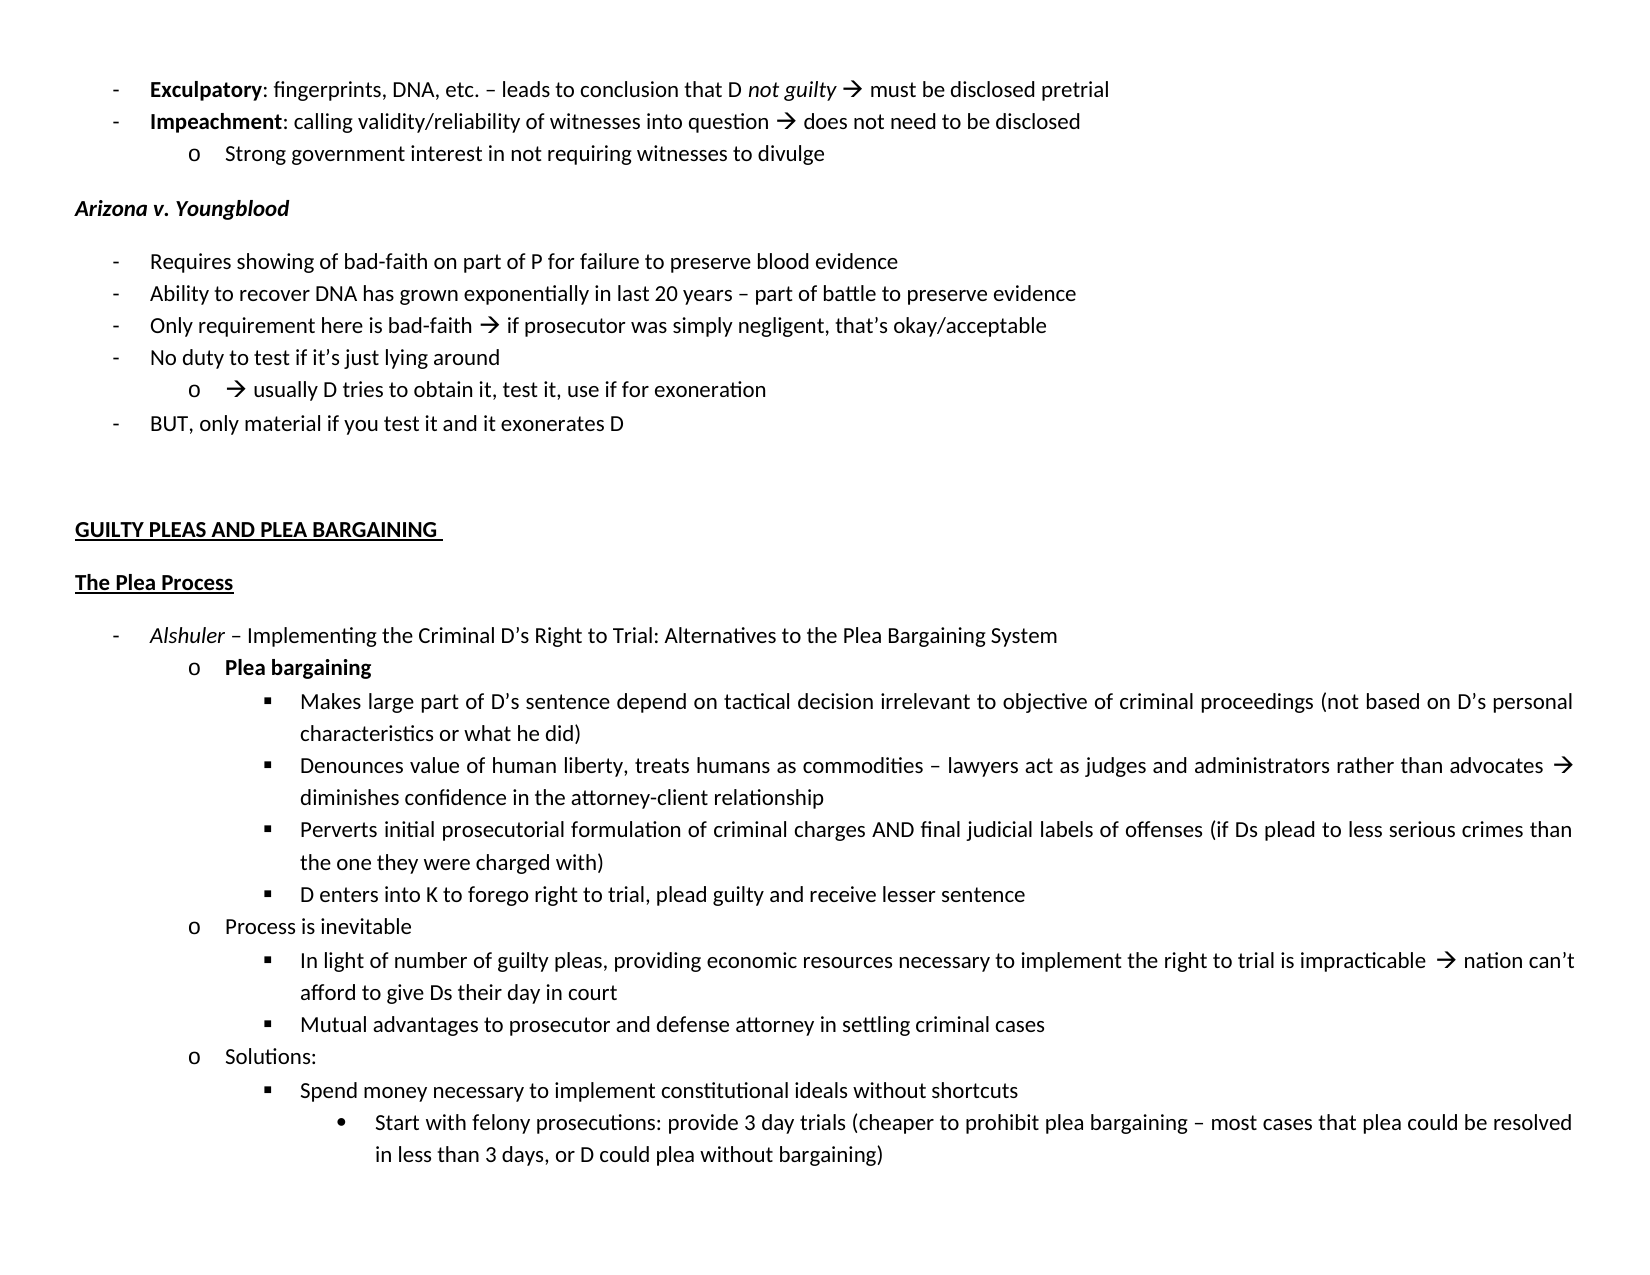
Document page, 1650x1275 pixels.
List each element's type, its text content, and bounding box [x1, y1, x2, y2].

list Makes large part of D’s sentence depend on tactical decision irrelevant to objective of criminal proceedings (not based on D’s personal characteristics or what he did) [262, 687, 1575, 747]
list Impeachment: calling validity/reliability of witnesses into question does not need to be disclosed [112, 107, 1575, 135]
list BUT, only material if you test it and it exonerates D [112, 409, 1575, 437]
list Solutions: [187, 1042, 1575, 1071]
list No duty to test if it’s just lying around [112, 343, 1575, 371]
text The Plea Process [75, 568, 1575, 596]
list Ability to recover DNA has grown exponentially in last 20 years – part of battle to preserve evidence [112, 279, 1575, 307]
list Perverts initial prosecutorial formulation of criminal charges AND final judicial labels of offenses (if Ds plead to less serious crimes than the one they were charged with) [262, 816, 1575, 876]
list Plea bargaining [187, 653, 1575, 682]
list Process is inevitable [187, 912, 1575, 941]
list usually D tries to obtain it, test it, use if for exoneration [187, 376, 1575, 405]
list Only requirement here is bad-faith if prosecutor was simply negligent, that’s okay/acceptable [112, 311, 1575, 339]
list Strong government interest in not requiring witnesses to divulge [187, 139, 1575, 168]
list Start with felony prosecutions: provide 3 day trials (cheaper to prohibit plea bargaining – most cases that plea could be resolved in less than 3 days, or D could plea without bargaining) [337, 1108, 1575, 1168]
list Alshuler – Implementing the Criminal D’s Right to Trial: Alternatives to the Plea Bargaining System [112, 621, 1575, 649]
text GUILTY PLEAS AND PLEA BARGAINING [75, 515, 1575, 543]
list Requires showing of bad-faith on part of P for failure to preserve blood evidence [112, 247, 1575, 275]
list Spend money necessary to implement constitutional ideals without shortcuts [262, 1076, 1575, 1104]
list In light of number of guilty pleas, providing economic resources necessary to implement the right to trial is impracticable nation can’t afford to give Ds their day in court [262, 946, 1575, 1006]
list Exculpatory: fingerprints, DNA, etc. – leads to conclusion that D not guilty must be disclosed pretrial [112, 75, 1575, 103]
list D enters into K to forego right to trial, plead guilty and receive lesser sentence [262, 880, 1575, 908]
list Mutual advantages to prosecutor and defense attorney in settling criminal cases [262, 1010, 1575, 1038]
text Arizona v. Youngblood [75, 194, 1575, 222]
list Denounces value of human liberty, treats humans as commodities – lawyers act as judges and administrators rather than advocates diminishes confidence in the attorney-client relationship [262, 751, 1575, 811]
